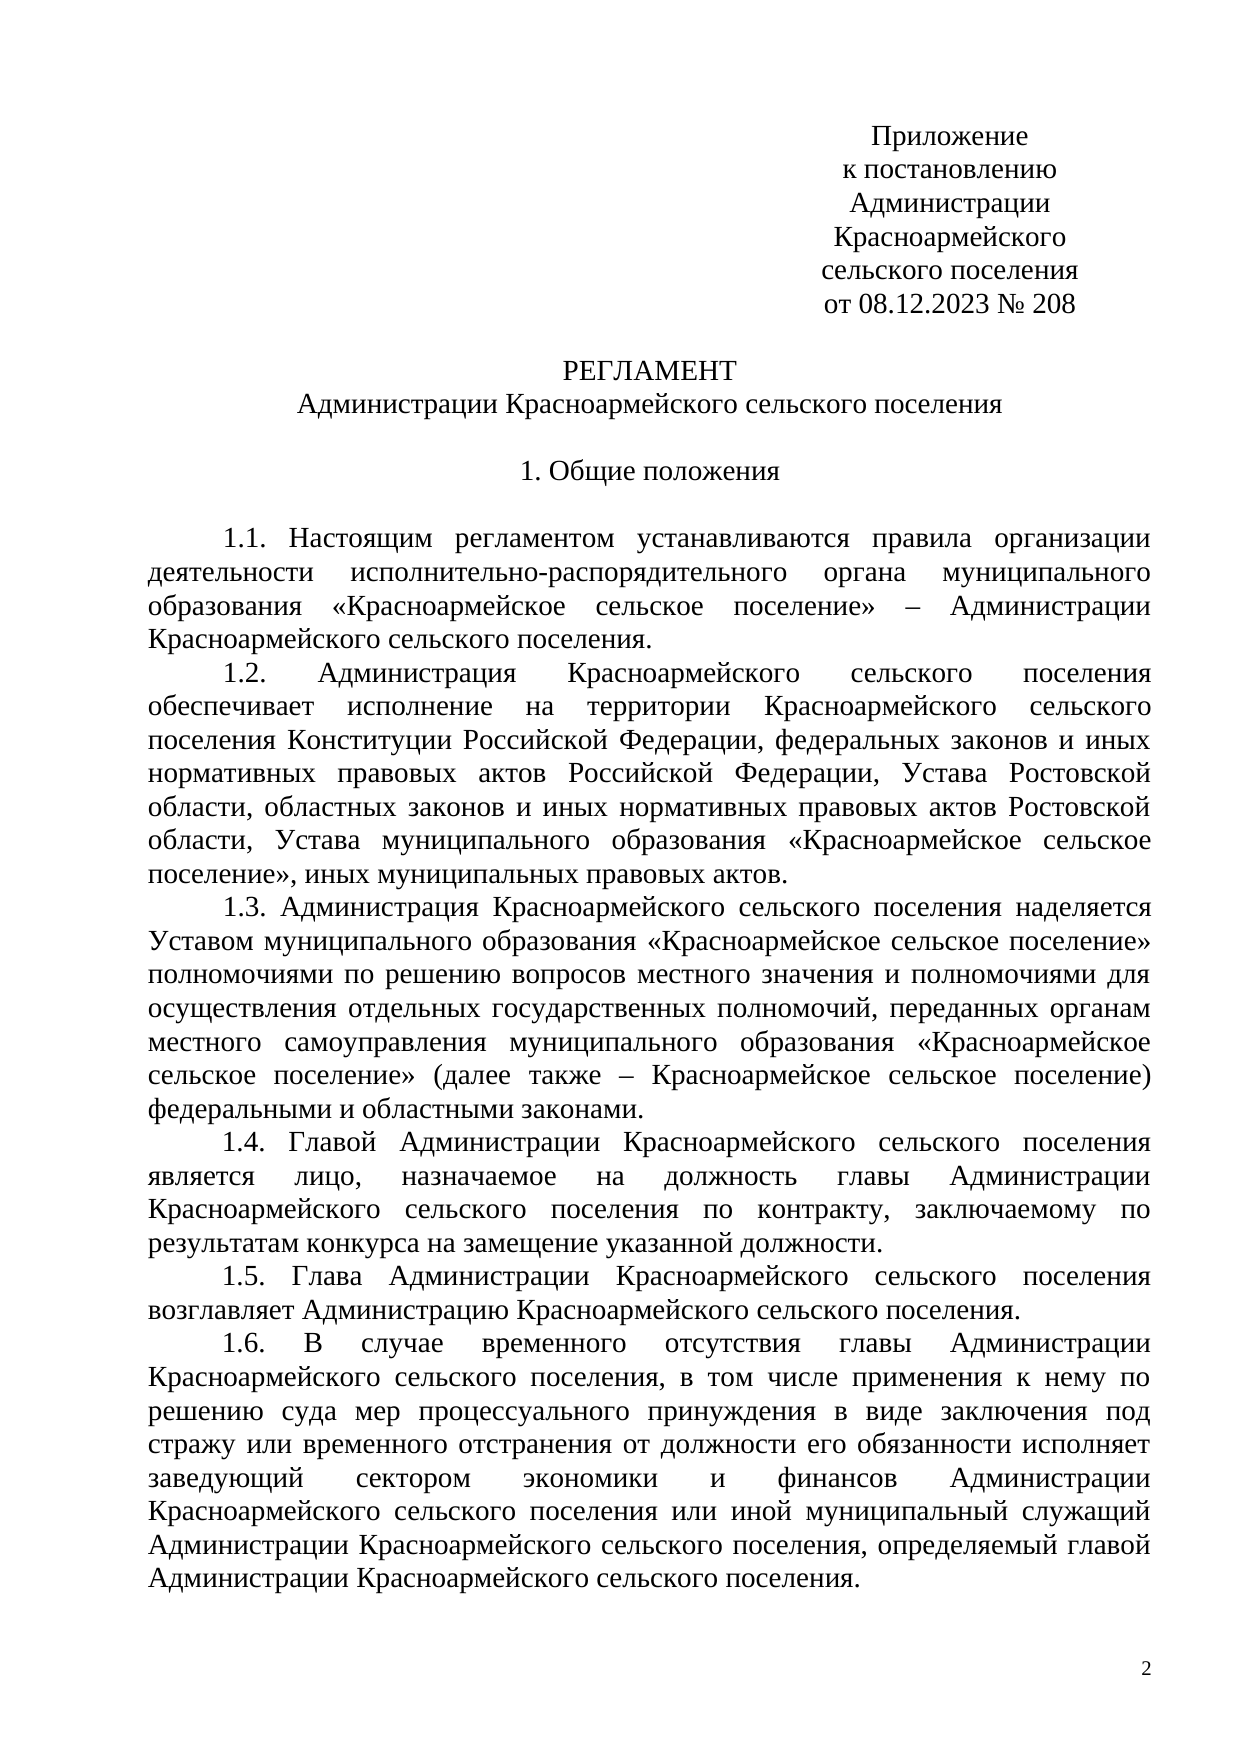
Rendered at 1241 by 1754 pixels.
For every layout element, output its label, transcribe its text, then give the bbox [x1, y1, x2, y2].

text 1.6. В случае временного отсутствия главы Администрации Красноармейского сельского поселения, в том числе применения к нему по решению суда мер процессуального принуждения в виде заключения под стражу или временного отстранения от должности его обязанности исполняет заведующий сектором экономики и финансов Администрации Красноармейского сельского поселения или иной муниципальный служащий Администрации Красноармейского сельского поселения, определяемый главой Администрации Красноармейского сельского поселения. [148, 1326, 1152, 1594]
text к постановлению [148, 152, 1152, 185]
text Администрации [148, 185, 1152, 219]
text Администрации Красноармейского сельского поселения [148, 386, 1152, 420]
text сельского поселения [148, 252, 1152, 286]
text РЕГЛАМЕНТ [148, 353, 1152, 386]
text 1.3. Администрация Красноармейского сельского поселения наделяется Уставом муниципального образования «Красноармейское сельское поселение» полномочиями по решению вопросов местного значения и полномочиями для осуществления отдельных государственных полномочий, переданных органам местного самоуправления муниципального образования «Красноармейское сельское поселение» (далее также – Красноармейское сельское поселение) федеральными и областными законами. [148, 889, 1152, 1124]
text 1.4. Главой Администрации Красноармейского сельского поселения является лицо, назначаемое на должность главы Администрации Красноармейского сельского поселения по контракту, заключаемому по результатам конкурса на замещение указанной должности. [148, 1124, 1152, 1258]
text 1.5. Глава Администрации Красноармейского сельского поселения возглавляет Администрацию Красноармейского сельского поселения. [148, 1258, 1152, 1326]
text Красноармейского [148, 219, 1152, 252]
text 1.1. Настоящим регламентом устанавливаются правила организации деятельности исполнительно-распорядительного органа муниципального образования «Красноармейское сельское поселение» – Администрации Красноармейского сельского поселения. [148, 521, 1152, 655]
text Приложение [148, 118, 1152, 152]
text от 08.12.2023 № 208 [148, 286, 1152, 319]
text 1.2. Администрация Красноармейского сельского поселения обеспечивает исполнение на территории Красноармейского сельского поселения Конституции Российской Федерации, федеральных законов и иных нормативных правовых актов Российской Федерации, Устава Ростовской области, областных законов и иных нормативных правовых актов Ростовской области, Устава муниципального образования «Красноармейское сельское поселение», иных муниципальных правовых актов. [148, 655, 1152, 889]
text 1. Общие положения [148, 453, 1152, 487]
